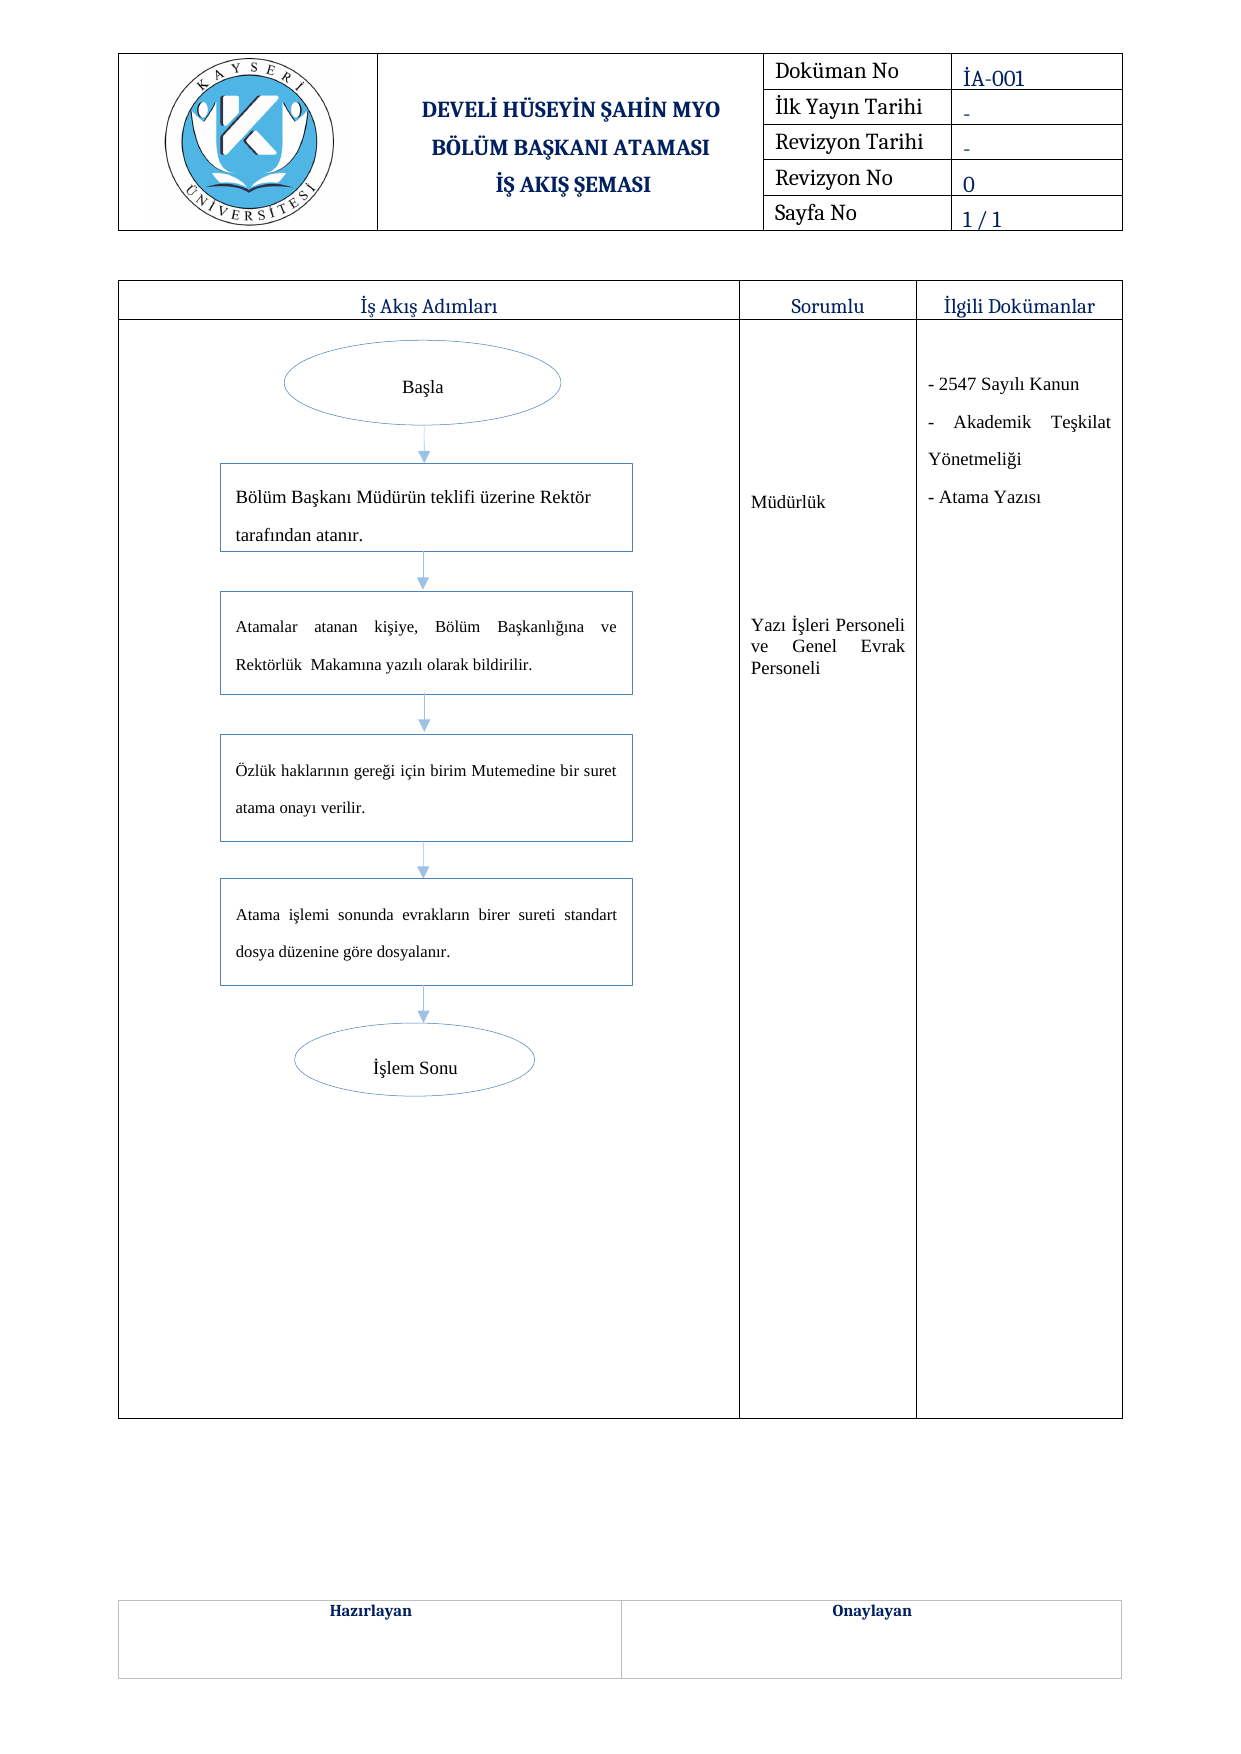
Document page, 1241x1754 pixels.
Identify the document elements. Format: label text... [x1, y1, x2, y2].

picture [148, 57, 348, 227]
table_header İş Akış Adımları [119, 281, 739, 319]
table_header İlgili Dokümanlar [917, 281, 1122, 319]
table_cell [119, 320, 739, 1417]
table_cell - 2547 Sayılı Kanun - Akademik Teşkilat Yönetmeliği - Atama Yazısı [917, 320, 1122, 1417]
table_cell Müdürlük Yazı İşleri Personeli ve Genel Evrak Personeli [740, 320, 916, 1417]
table_header Sorumlu [740, 281, 916, 319]
